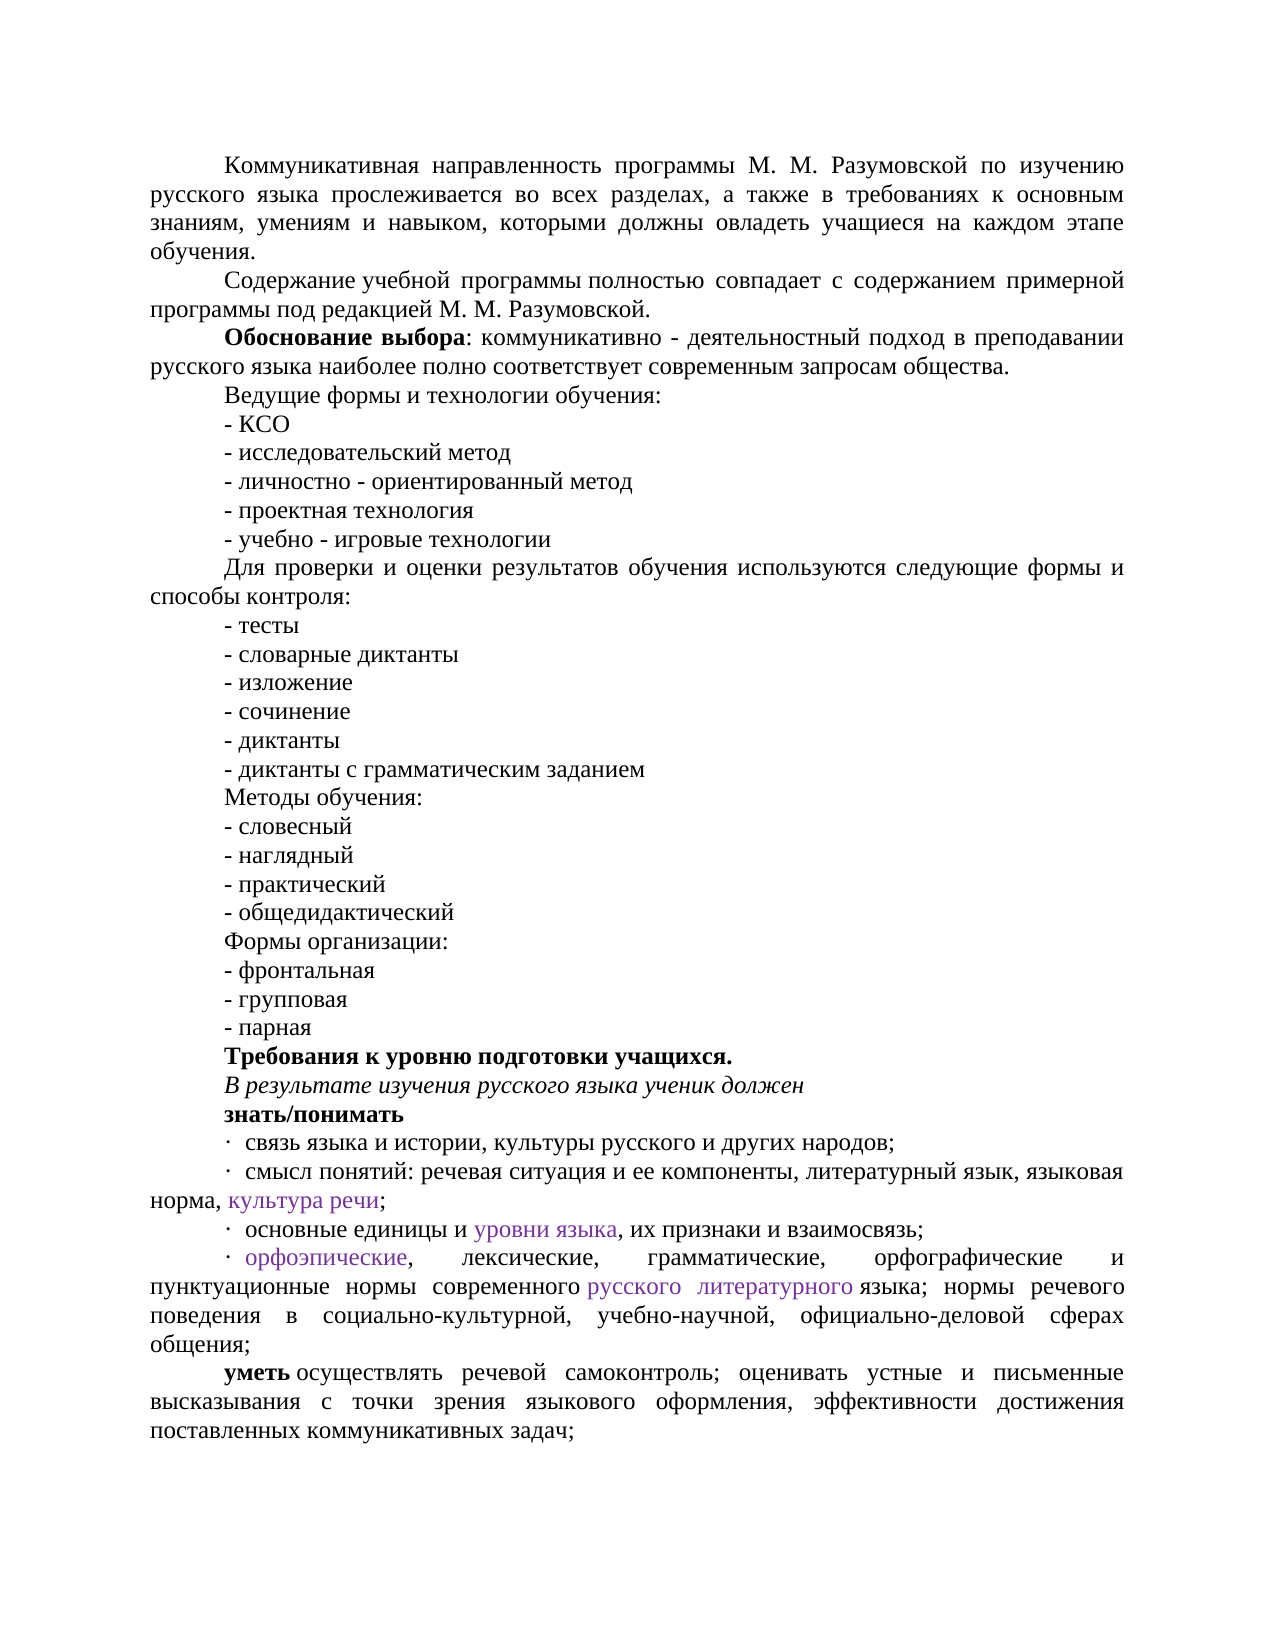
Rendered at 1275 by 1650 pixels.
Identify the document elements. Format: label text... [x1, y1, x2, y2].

text · смысл понятий: речевая ситуация и ее компоненты, литературный язык, языковая норма, культура речи; [150, 1156, 1125, 1214]
text · основные единицы и уровни языка, их признаки и взаимосвязь; [150, 1214, 1125, 1242]
text - групповая [150, 984, 1125, 1012]
text - изложение [150, 667, 1125, 696]
text - КСО [150, 409, 1125, 437]
text - тесты [150, 610, 1125, 639]
text - диктанты [150, 725, 1125, 754]
text - проектная технология [150, 495, 1125, 524]
text Содержание учебной программы полностью совпадает с содержанием примерной программы под редакцией М. М. Разумовской. [150, 265, 1125, 322]
text - словесный [150, 811, 1125, 840]
text Формы организации: [150, 926, 1125, 955]
text - учебно - игровые технологии [150, 524, 1125, 552]
text - общедидактический [150, 897, 1125, 926]
text · орфоэпические, лексические, грамматические, орфографические и пунктуационные нормы современного русского литературного языка; нормы речевого поведения в социально-культурной, учебно-научной, официально-деловой сферах общения; [150, 1242, 1125, 1357]
text - парная [150, 1012, 1125, 1041]
text - диктанты с грамматическим заданием [150, 754, 1125, 782]
text знать/понимать [150, 1099, 1125, 1127]
text - сочинение [150, 696, 1125, 725]
text Обоснование выбора: коммуникативно - деятельностный подход в преподавании русского языка наиболее полно соответствует современным запросам общества. [150, 322, 1125, 380]
text - фронтальная [150, 955, 1125, 984]
text уметь осуществлять речевой самоконтроль; оценивать устные и письменные высказывания с точки зрения языкового оформления, эффективности достижения поставленных коммуникативных задач; [150, 1357, 1125, 1444]
text - личностно - ориентированный метод [150, 466, 1125, 495]
text В результате изучения русского языка ученик должен [150, 1070, 1125, 1099]
text Коммуникативная направленность программы М. М. Разумовской по изучению русского языка прослеживается во всех разделах, а также в требованиях к основным знаниям, умениям и навыком, которыми должны овладеть учащиеся на каждом этапе обучения. [150, 150, 1125, 265]
text - словарные диктанты [150, 639, 1125, 667]
text - исследовательский метод [150, 437, 1125, 466]
text Для проверки и оценки результатов обучения используются следующие формы и способы контроля: [150, 552, 1125, 610]
text · связь языка и истории, культуры русского и других народов; [150, 1127, 1125, 1156]
text Методы обучения: [150, 782, 1125, 811]
text Ведущие формы и технологии обучения: [150, 380, 1125, 409]
text - наглядный [150, 840, 1125, 869]
text Требования к уровню подготовки учащихся. [150, 1041, 1125, 1070]
text - практический [150, 869, 1125, 897]
